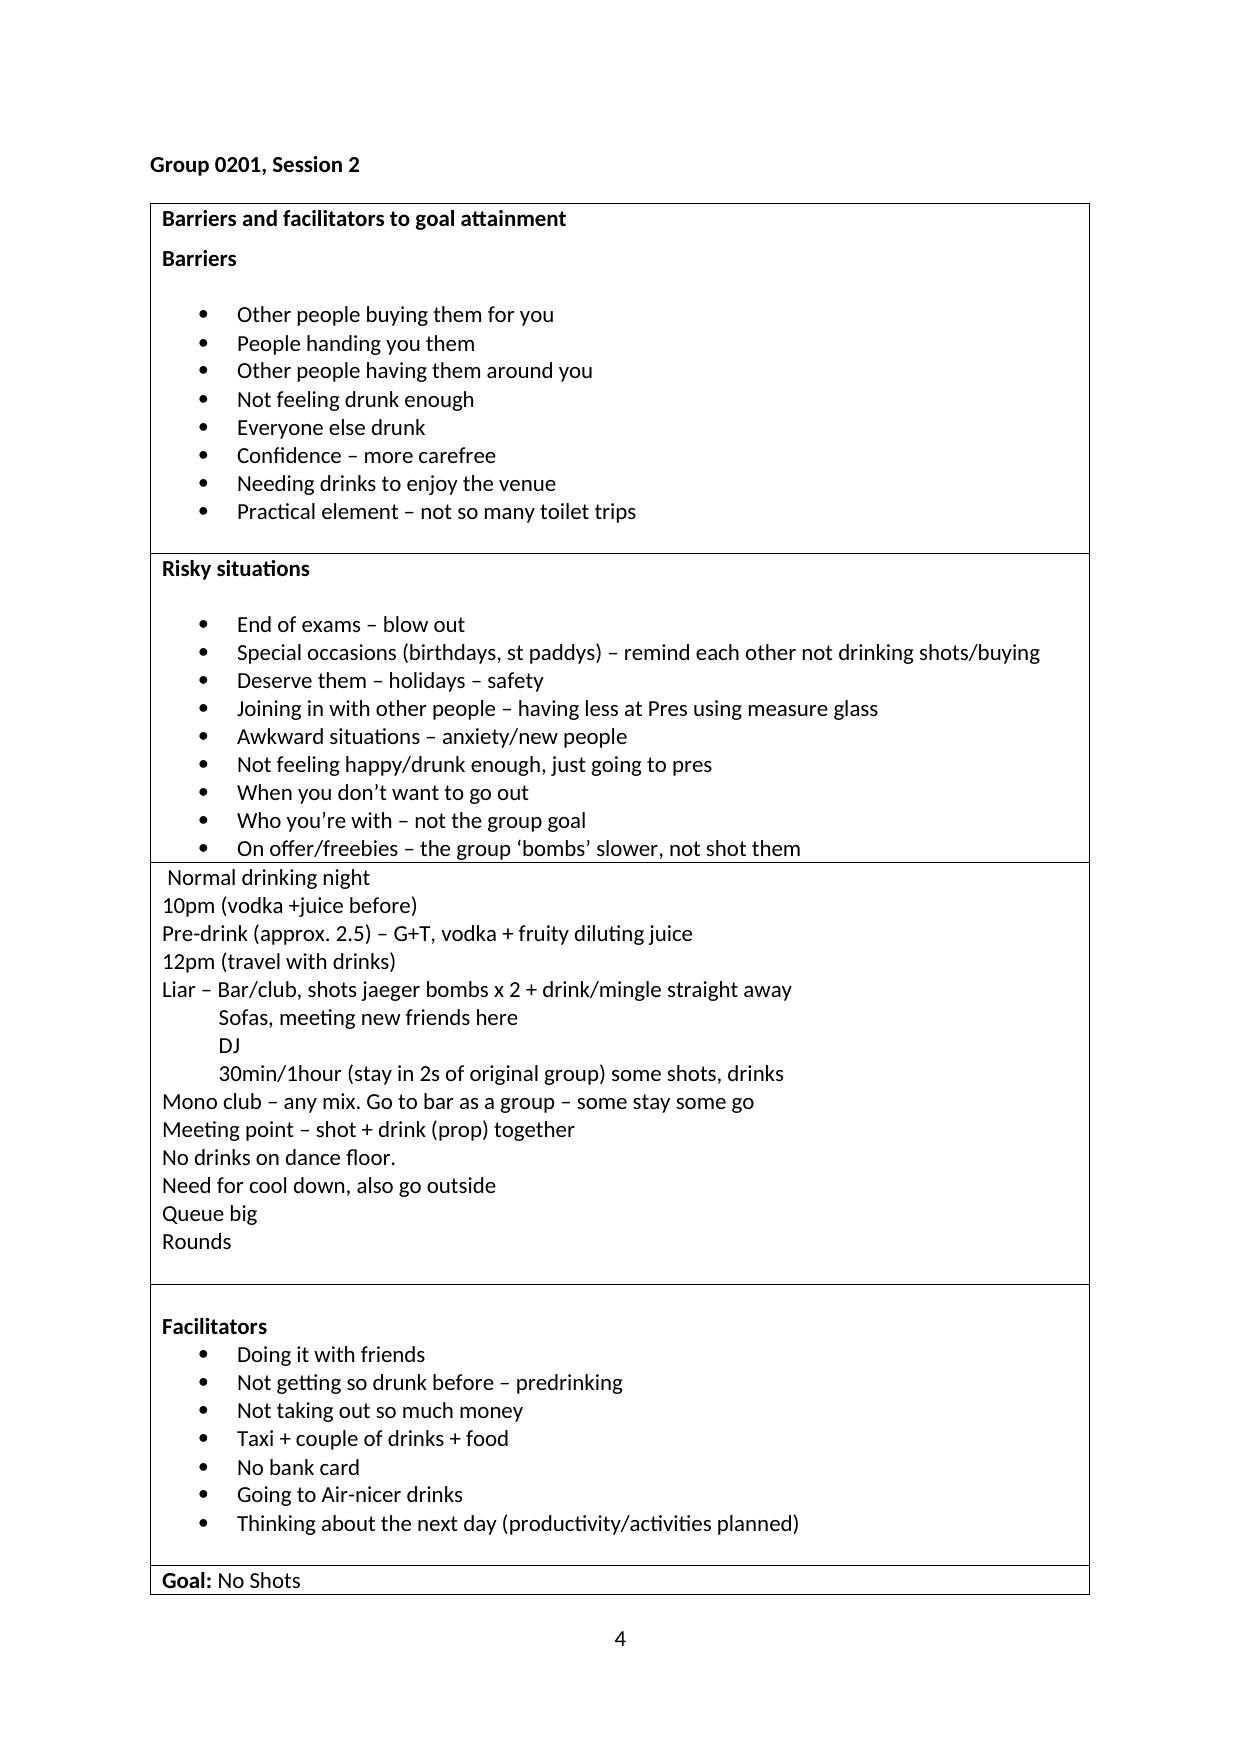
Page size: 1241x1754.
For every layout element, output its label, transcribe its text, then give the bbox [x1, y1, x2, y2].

table_header Barriers and facilitators to goal attainment Barriers Other people buying them for you People handing you them Other people having them around you Not feeling drunk enough Everyone else drunk Confidence – more carefree Needing drinks to enjoy the venue Practical element – not so many toilet trips [151, 204, 1089, 553]
table_cell Risky situations End of exams – blow out Special occasions (birthdays, st paddys) – remind each other not drinking shots/buying Deserve them – holidays – safety Joining in with other people – having less at Pres using measure glass Awkward situations – anxiety/new people Not feeling happy/drunk enough, just going to pres When you don’t want to go out Who you’re with – not the group goal On offer/freebies – the group ‘bombs’ slower, not shot them [151, 554, 1089, 862]
table_cell Normal drinking night 10pm (vodka +juice before) Pre-drink (approx. 2.5) – G+T, vodka + fruity diluting juice 12pm (travel with drinks) Liar – Bar/club, shots jaeger bombs x 2 + drink/mingle straight away Sofas, meeting new friends here DJ 30min/1hour (stay in 2s of original group) some shots, drinks Mono club – any mix. Go to bar as a group – some stay some go Meeting point – shot + drink (prop) together No drinks on dance floor. Need for cool down, also go outside Queue big Rounds [151, 863, 1089, 1283]
text Group 0201, Session 2 [150, 150, 1090, 178]
table_cell Facilitators Doing it with friends Not getting so drunk before – predrinking Not taking out so much money Taxi + couple of drinks + food No bank card Going to Air-nicer drinks Thinking about the next day (productivity/activities planned) [151, 1285, 1089, 1565]
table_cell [151, 1566, 1089, 1594]
